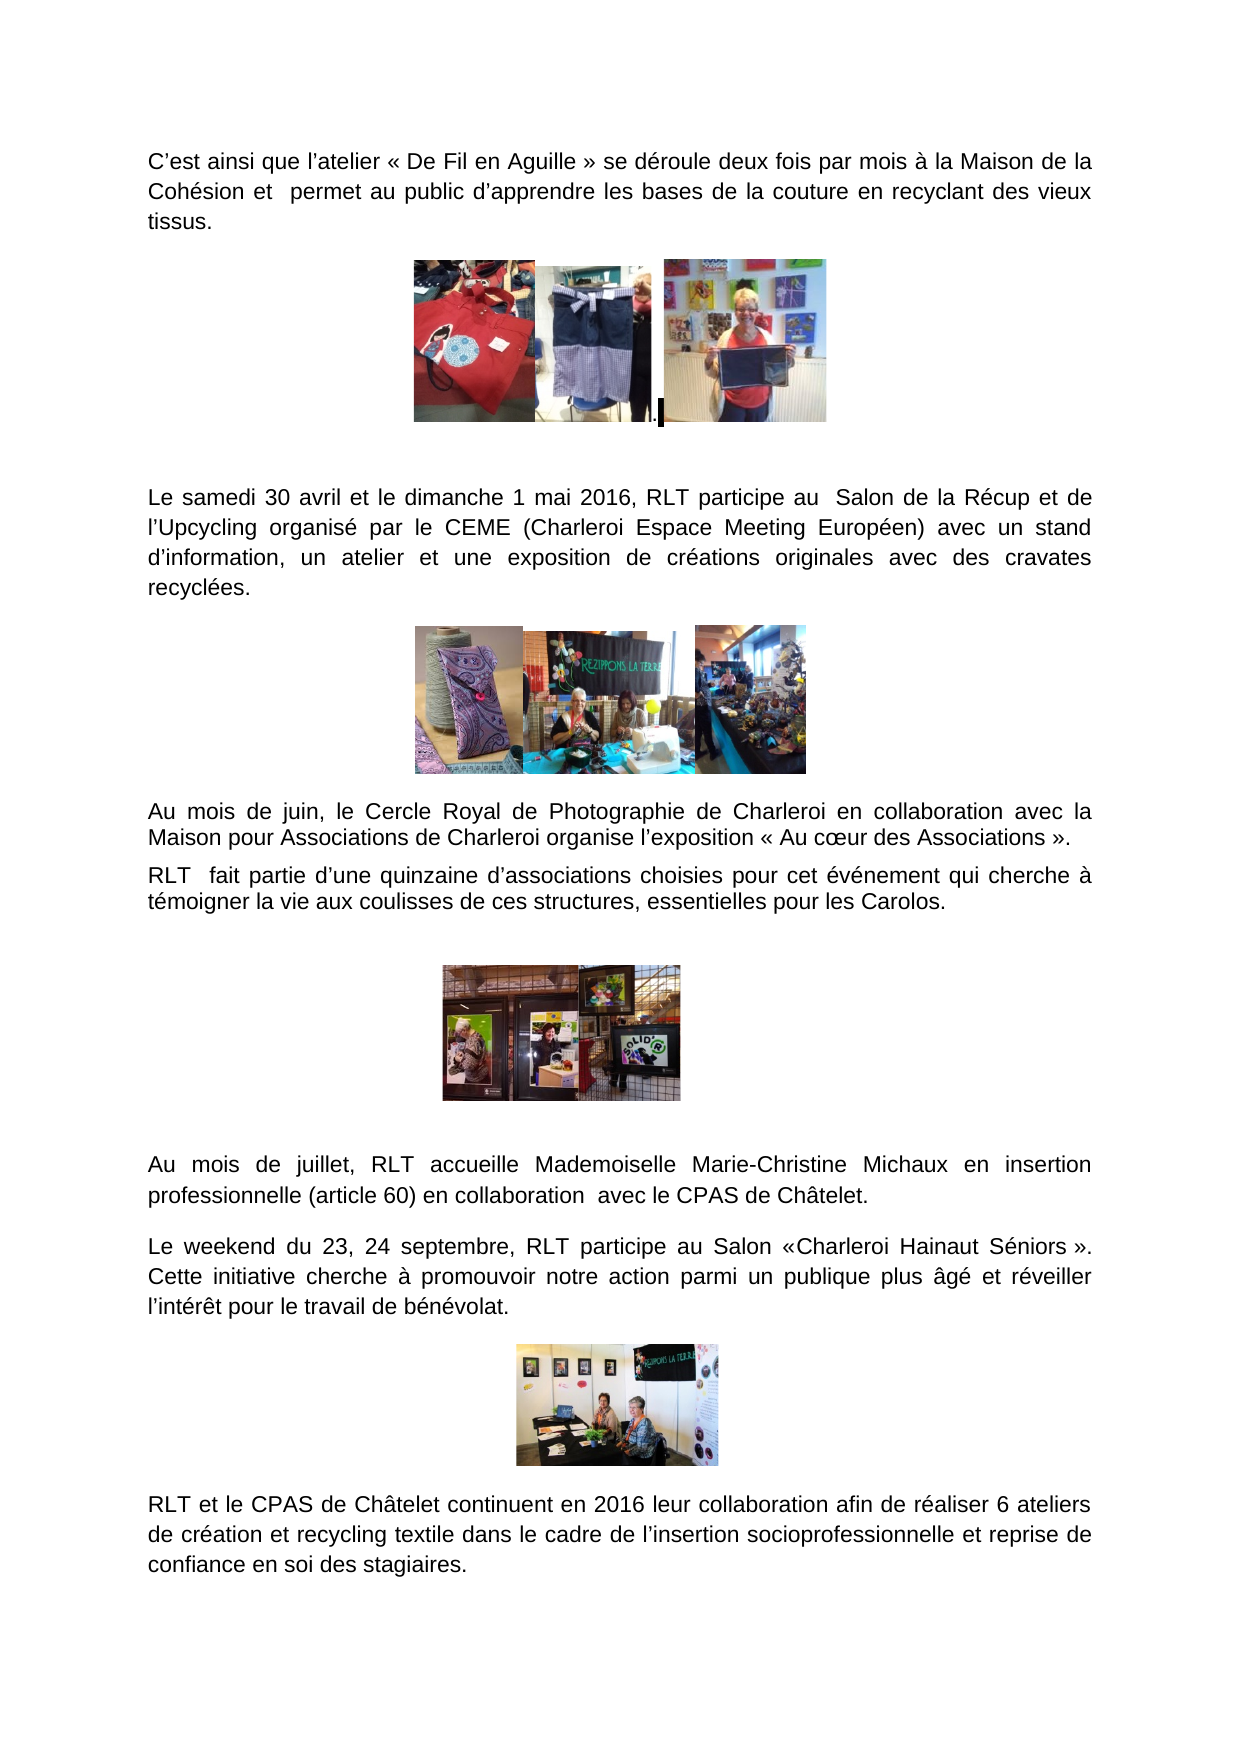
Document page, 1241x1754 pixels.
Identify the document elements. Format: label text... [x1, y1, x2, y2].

text Au mois de juin, le Cercle Royal de Photographie de Charleroi en collaboration avec la Maison pour Associations de Charleroi organise l’exposition « Au cœur des Associations ». [148, 798, 1093, 851]
picture [516, 1344, 719, 1466]
text RLT et le CPAS de Châtelet continuent en 2016 leur collaboration afin de réaliser 6 ateliers de création et recycling textile dans le cadre de l’insertion socioprofessionnelle et reprise de confiance en soi des stagiaires. [148, 1491, 1093, 1578]
picture [415, 625, 806, 774]
picture [442, 965, 681, 1101]
text Au mois de juillet, RLT accueille Mademoiselle Marie-Christine Michaux en insertion professionnelle (article 60) en collaboration avec le CPAS de Châtelet. [148, 1151, 1093, 1208]
text Le weekend du 23, 24 septembre, RLT participe au Salon «Charleroi Hainaut Séniors ». Cette initiative cherche à promouvoir notre action parmi un publique plus âgé et réveiller l’intérêt pour le travail de bénévolat. [148, 1233, 1093, 1263]
picture [413, 260, 652, 422]
text C’est ainsi que l’atelier « De Fil en Aguille » se déroule deux fois par mois à la Maison de la Cohésion et permet au public d’apprendre les bases de la couture en recyclant des vieux tissus. [148, 148, 1093, 234]
text Le weekend du 23, 24 septembre, RLT participe au Salon «Charleroi Hainaut Séniors ». Cette initiative cherche à promouvoir notre action parmi un publique plus âgé et réveiller l’intérêt pour le travail de bénévolat. [148, 1289, 1093, 1319]
text RLT fait partie d’une quinzaine d’associations choisies pour cet événement qui cherche à témoigner la vie aux coulisses de ces structures, essentielles pour les Carolos. [148, 862, 1093, 914]
text Le samedi 30 avril et le dimanche 1 mai 2016, RLT participe au Salon de la Récup et de l’Upcycling organisé par le CEME (Charleroi Espace Meeting Européen) avec un stand d’information, un atelier et une exposition de créations originales avec des cravates recyclées. [148, 484, 1093, 601]
picture [663, 259, 827, 422]
